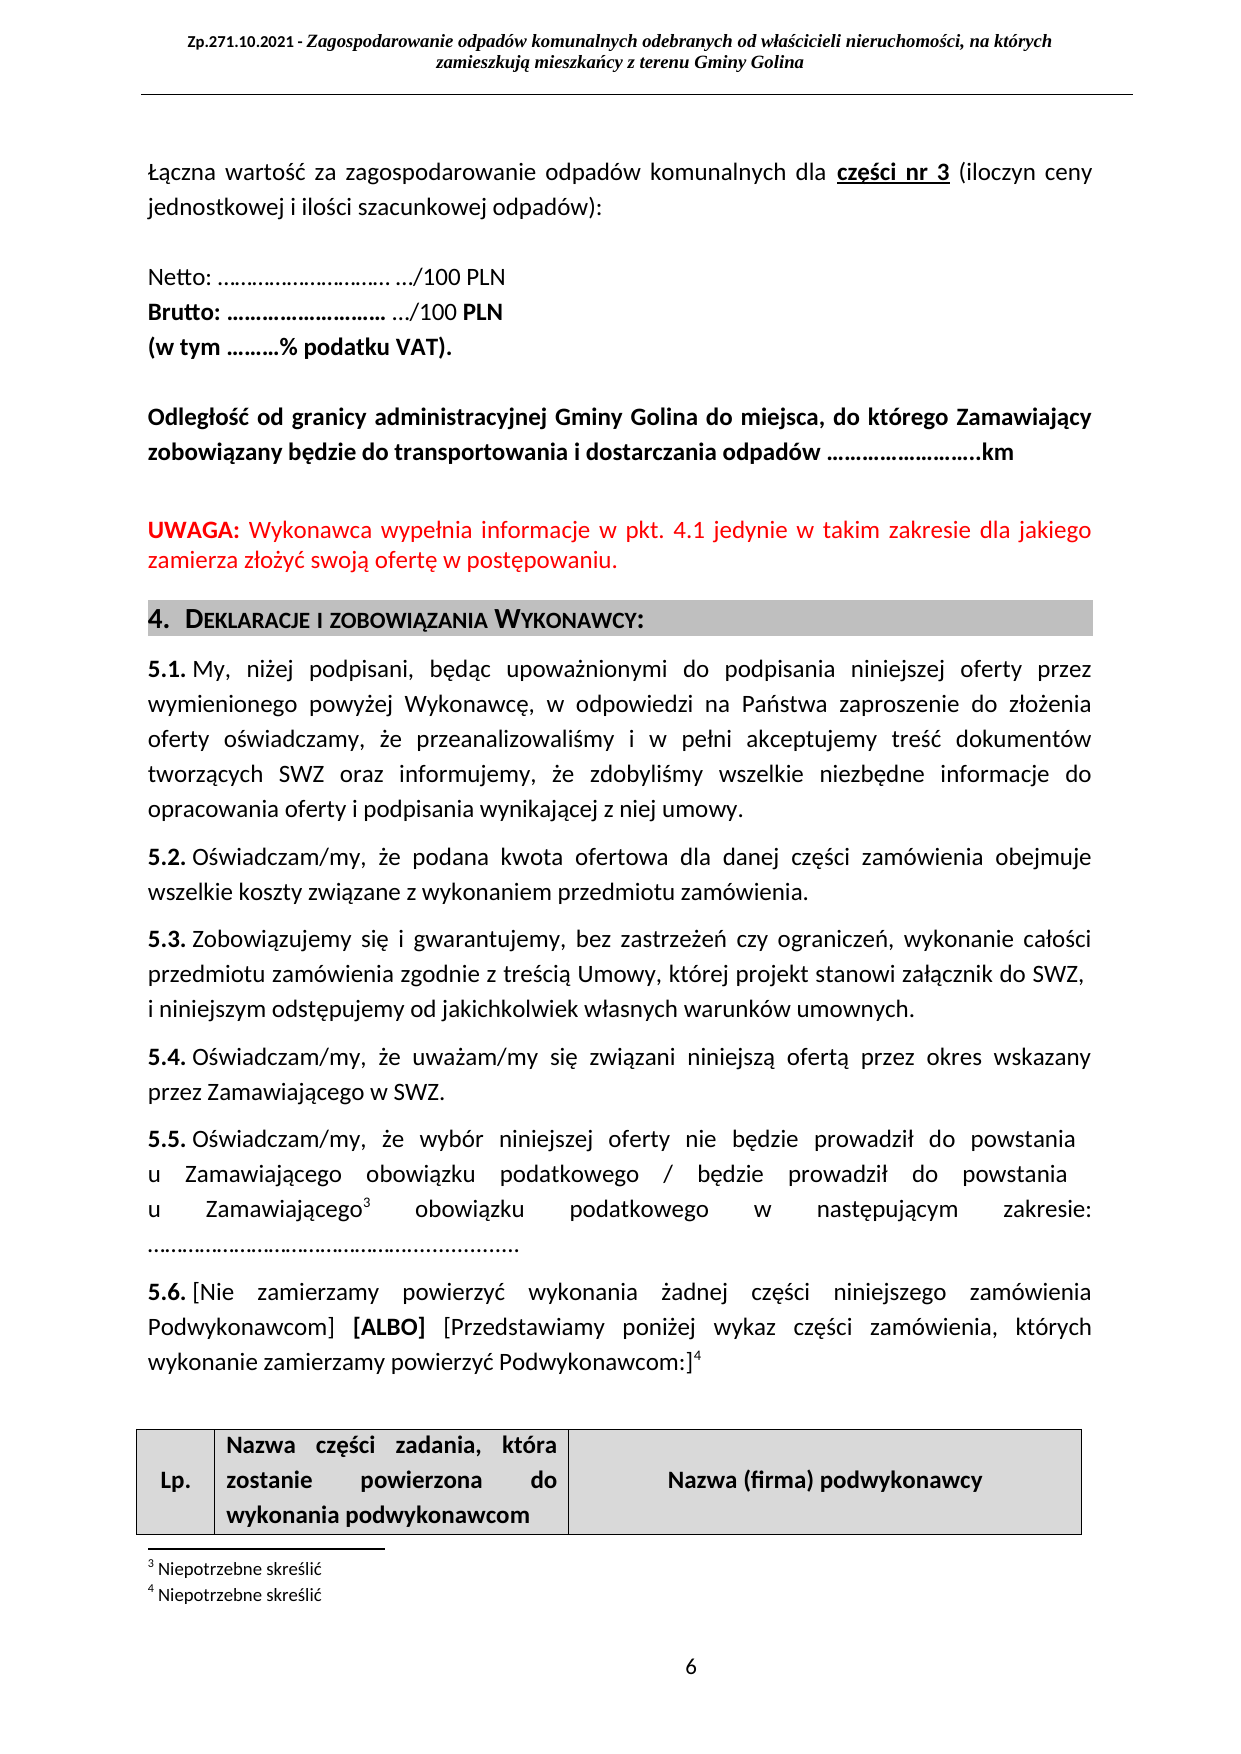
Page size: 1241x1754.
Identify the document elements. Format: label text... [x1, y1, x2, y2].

list Oświadczam/my, że uważam/my się związani niniejszą ofertą przez okres wskazany przez Zamawiającego w SWZ. [148, 1041, 1093, 1107]
list Zobowiązujemy się i gwarantujemy, bez zastrzeżeń czy ograniczeń, wykonanie całości przedmiotu zamówienia zgodnie z treścią Umowy, której projekt stanowi załącznik do SWZ, i niniejszym odstępujemy od jakichkolwiek własnych warunków umownych. [148, 924, 1093, 1024]
table_header Lp. [137, 1430, 214, 1534]
table_header Nazwa (firma) podwykonawcy [569, 1430, 1081, 1534]
list My, niżej podpisani, będąc upoważnionymi do podpisania niniejszej oferty przez wymienionego powyżej Wykonawcę, w odpowiedzi na Państwa zaproszenie do złożenia oferty oświadczamy, że przeanalizowaliśmy i w pełni akceptujemy treść dokumentów tworzących SWZ oraz informujemy, że zdobyliśmy wszelkie niezbędne informacje do opracowania oferty i podpisania wynikającej z niej umowy. [148, 654, 1093, 824]
text Łączna wartość za zagospodarowanie odpadów komunalnych dla części nr 3 (iloczyn ceny jednostkowej i ilości szacunkowej odpadów): [148, 156, 1093, 222]
text Netto: ………………………… …/100 PLN [148, 261, 1093, 292]
list Deklaracje i zobowiązania Wykonawcy: [148, 600, 1093, 636]
text Brutto: ……………………… …/100 PLN [148, 296, 1093, 327]
list Oświadczam/my, że podana kwota ofertowa dla danej części zamówienia obejmuje wszelkie koszty związane z wykonaniem przedmiotu zamówienia. [148, 841, 1093, 907]
list Oświadczam/my, że wybór niniejszej oferty nie będzie prowadził do powstania u Zamawiającego obowiązku podatkowego / będzie prowadził do powstania u Zamawiającego obowiązku podatkowego w następującym zakresie: ……………………………………….................. [148, 1124, 1093, 1259]
table_header Nazwa części zadania, która zostanie powierzona do wykonania podwykonawcom [215, 1430, 568, 1534]
text Odległość od granicy administracyjnej Gminy Golina do miejsca, do którego Zamawiający zobowiązany będzie do transportowania i dostarczania odpadów ……………………..km [148, 401, 1093, 467]
list [Nie zamierzamy powierzyć wykonania żadnej części niniejszego zamówienia Podwykonawcom] [ALBO] [Przedstawiamy poniżej wykaz części zamówienia, których wykonanie zamierzamy powierzyć Podwykonawcom:] [148, 1276, 1093, 1377]
text (w tym ………% podatku VAT). [148, 331, 1093, 362]
text UWAGA: Wykonawca wypełnia informacje w pkt. 4.1 jedynie w takim zakresie dla jakiego zamierza złożyć swoją ofertę w postępowaniu. [148, 514, 1093, 575]
